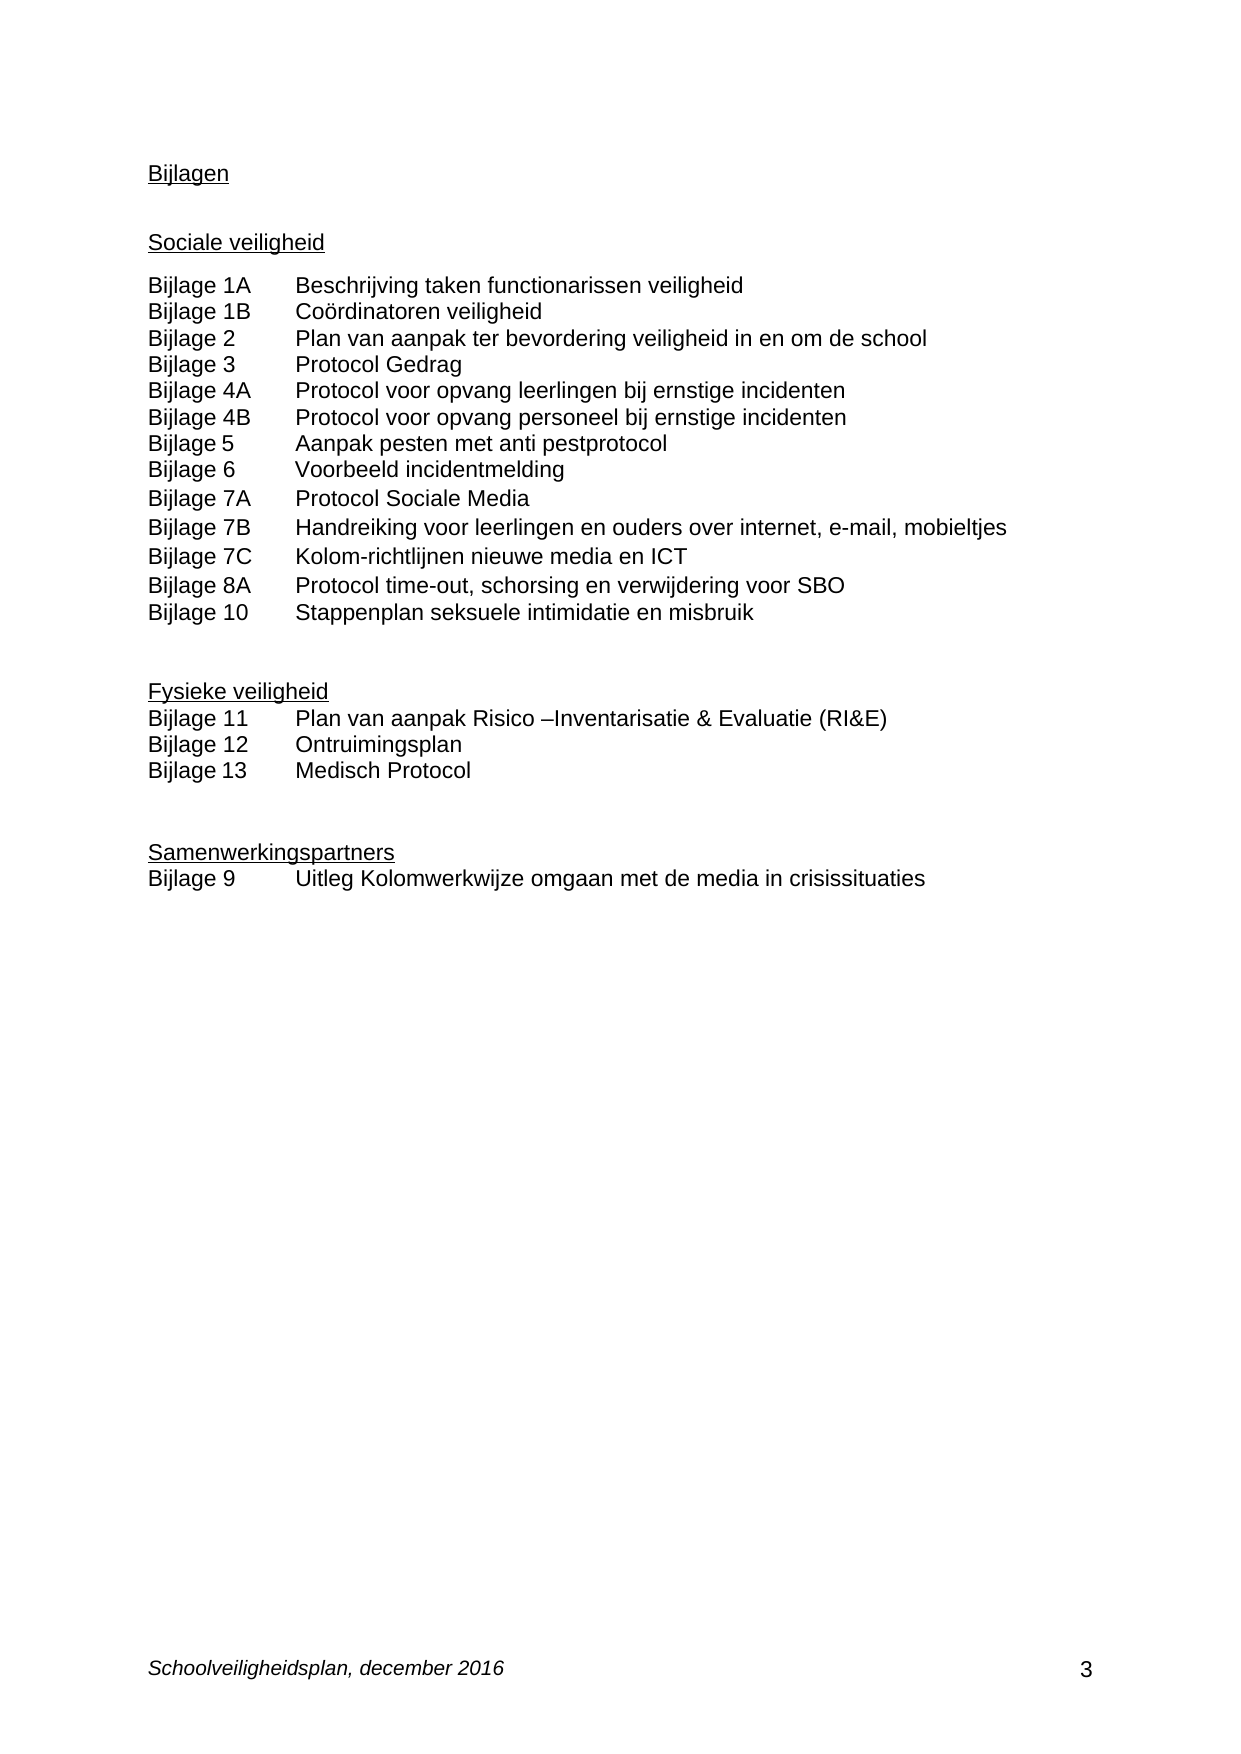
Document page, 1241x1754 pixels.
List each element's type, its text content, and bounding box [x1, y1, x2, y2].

text Bijlage 3 Protocol Gedrag [148, 351, 1093, 377]
text Bijlage 5 Aanpak pesten met anti pestprotocol [148, 430, 1093, 456]
text Bijlage 1A Beschrijving taken functionarissen veiligheid [148, 272, 1093, 298]
text Bijlage 4B Protocol voor opvang personeel bij ernstige incidenten [148, 403, 1093, 430]
text Bijlage 10 Stappenplan seksuele intimidatie en misbruik [148, 599, 1093, 626]
text Bijlage 9 Uitleg Kolomwerkwijze omgaan met de media in crisissituaties [148, 865, 1093, 892]
text Bijlage 13 Medisch Protocol [148, 757, 1093, 784]
text Bijlagen [148, 160, 1093, 186]
text Bijlage 11 Plan van aanpak Risico –Inventarisatie & Evaluatie (RI&E) [148, 705, 1093, 731]
text Sociale veiligheid [148, 229, 1093, 255]
text Bijlage 7A Protocol Sociale Media [148, 483, 1093, 512]
text Fysieke veiligheid [148, 678, 1093, 705]
text Bijlage 1B Coördinatoren veiligheid [148, 298, 1093, 324]
text Bijlage 6 Voorbeeld incidentmelding [148, 456, 1093, 483]
text Bijlage 4A Protocol voor opvang leerlingen bij ernstige incidenten [148, 377, 1093, 403]
text Samenwerkingspartners [148, 839, 1093, 865]
text Bijlage 2 Plan van aanpak ter bevordering veiligheid in en om de school [148, 324, 1093, 351]
text Bijlage 12 Ontruimingsplan [148, 731, 1093, 757]
text Bijlage 7B Handreiking voor leerlingen en ouders over internet, e-mail, mobieltjes [148, 512, 1093, 541]
text Bijlage 7C Kolom-richtlijnen nieuwe media en ICT Bijlage 8A Protocol time-out, schorsing en verwijdering voor SBO [148, 541, 1093, 599]
